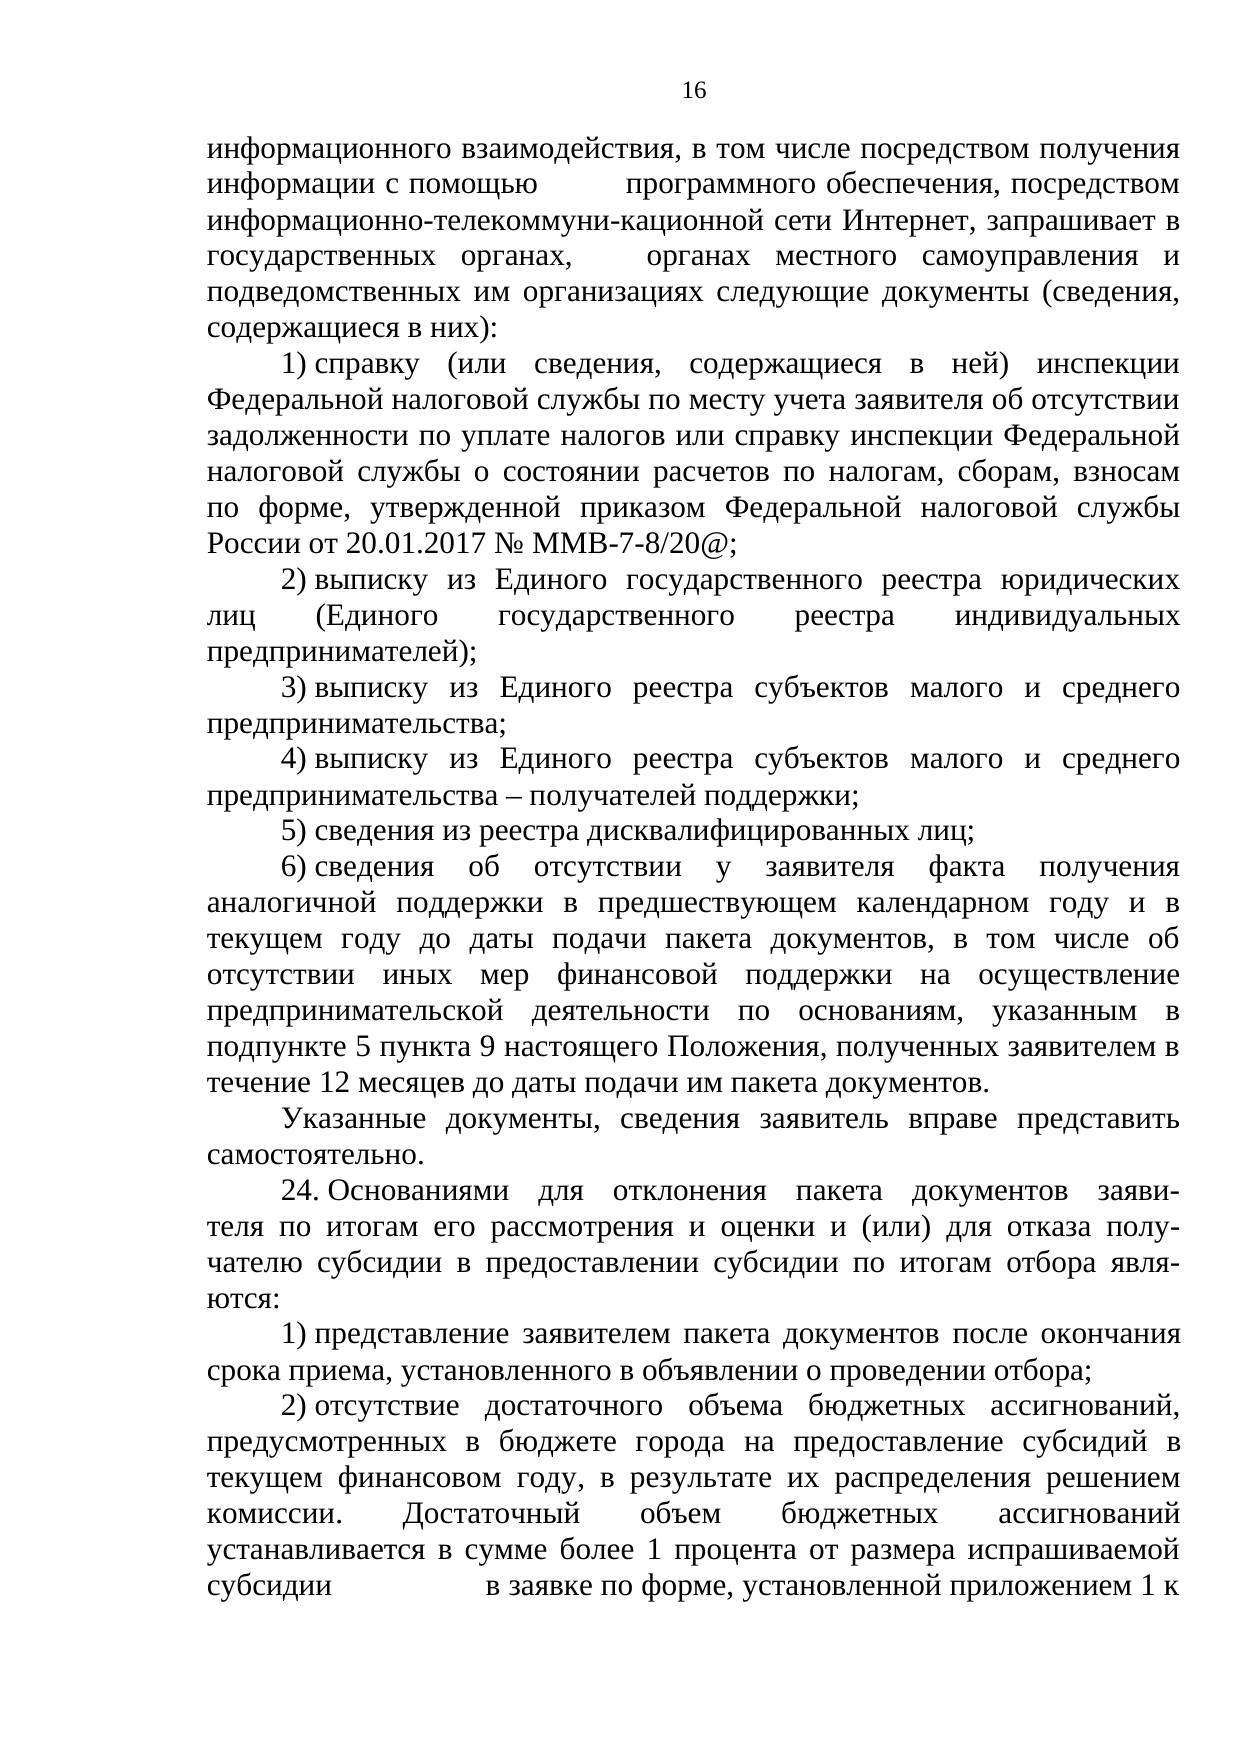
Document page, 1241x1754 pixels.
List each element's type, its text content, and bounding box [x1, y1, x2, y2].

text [207, 129, 1181, 344]
text 2) выписку из Единого государственного реестра юридических лиц (Единого государственного реестра индивидуальных предпринимателей); [207, 560, 1181, 668]
text 4) выписку из Единого реестра субъектов малого и среднего предпринимательства – получателей поддержки; [207, 740, 1181, 812]
text 5) сведения из реестра дисквалифицированных лиц; [207, 812, 1181, 848]
text 3) выписку из Единого реестра субъектов малого и среднего предпринимательства; [207, 668, 1181, 740]
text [207, 1387, 1181, 1602]
text 1) представление заявителем пакета документов после окончания срока приема, установленного в объявлении о проведении отбора; [207, 1315, 1181, 1387]
text 6) сведения об отсутствии у заявителя факта получения аналогичной поддержки в предшествующем календарном году и в текущем году до даты подачи пакета документов, в том числе об отсутствии иных мер финансовой поддержки на осуществление предпринимательской деятельности по основаниям, указанным в подпункте 5 пункта 9 настоящего Положения, полученных заявителем в течение 12 месяцев до даты подачи им пакета документов. [207, 848, 1181, 1099]
text 24. Основаниями для отклонения пакета документов заяви- теля по итогам его рассмотрения и оценки и (или) для отказа полу-чателю субсидии в предоставлении субсидии по итогам отбора явля-ются: [207, 1171, 1181, 1315]
text 1) справку (или сведения, содержащиеся в ней) инспекции Федеральной налоговой службы по месту учета заявителя об отсутствии задолженности по уплате налогов или справку инспекции Федеральной налоговой службы о состоянии расчетов по налогам, сборам, взносам по форме, утвержденной приказом Федеральной налоговой службы России от 20.01.2017 № ММВ-7-8/20@; [207, 344, 1181, 560]
text Указанные документы, сведения заявитель вправе представить самостоятельно. [207, 1099, 1181, 1171]
